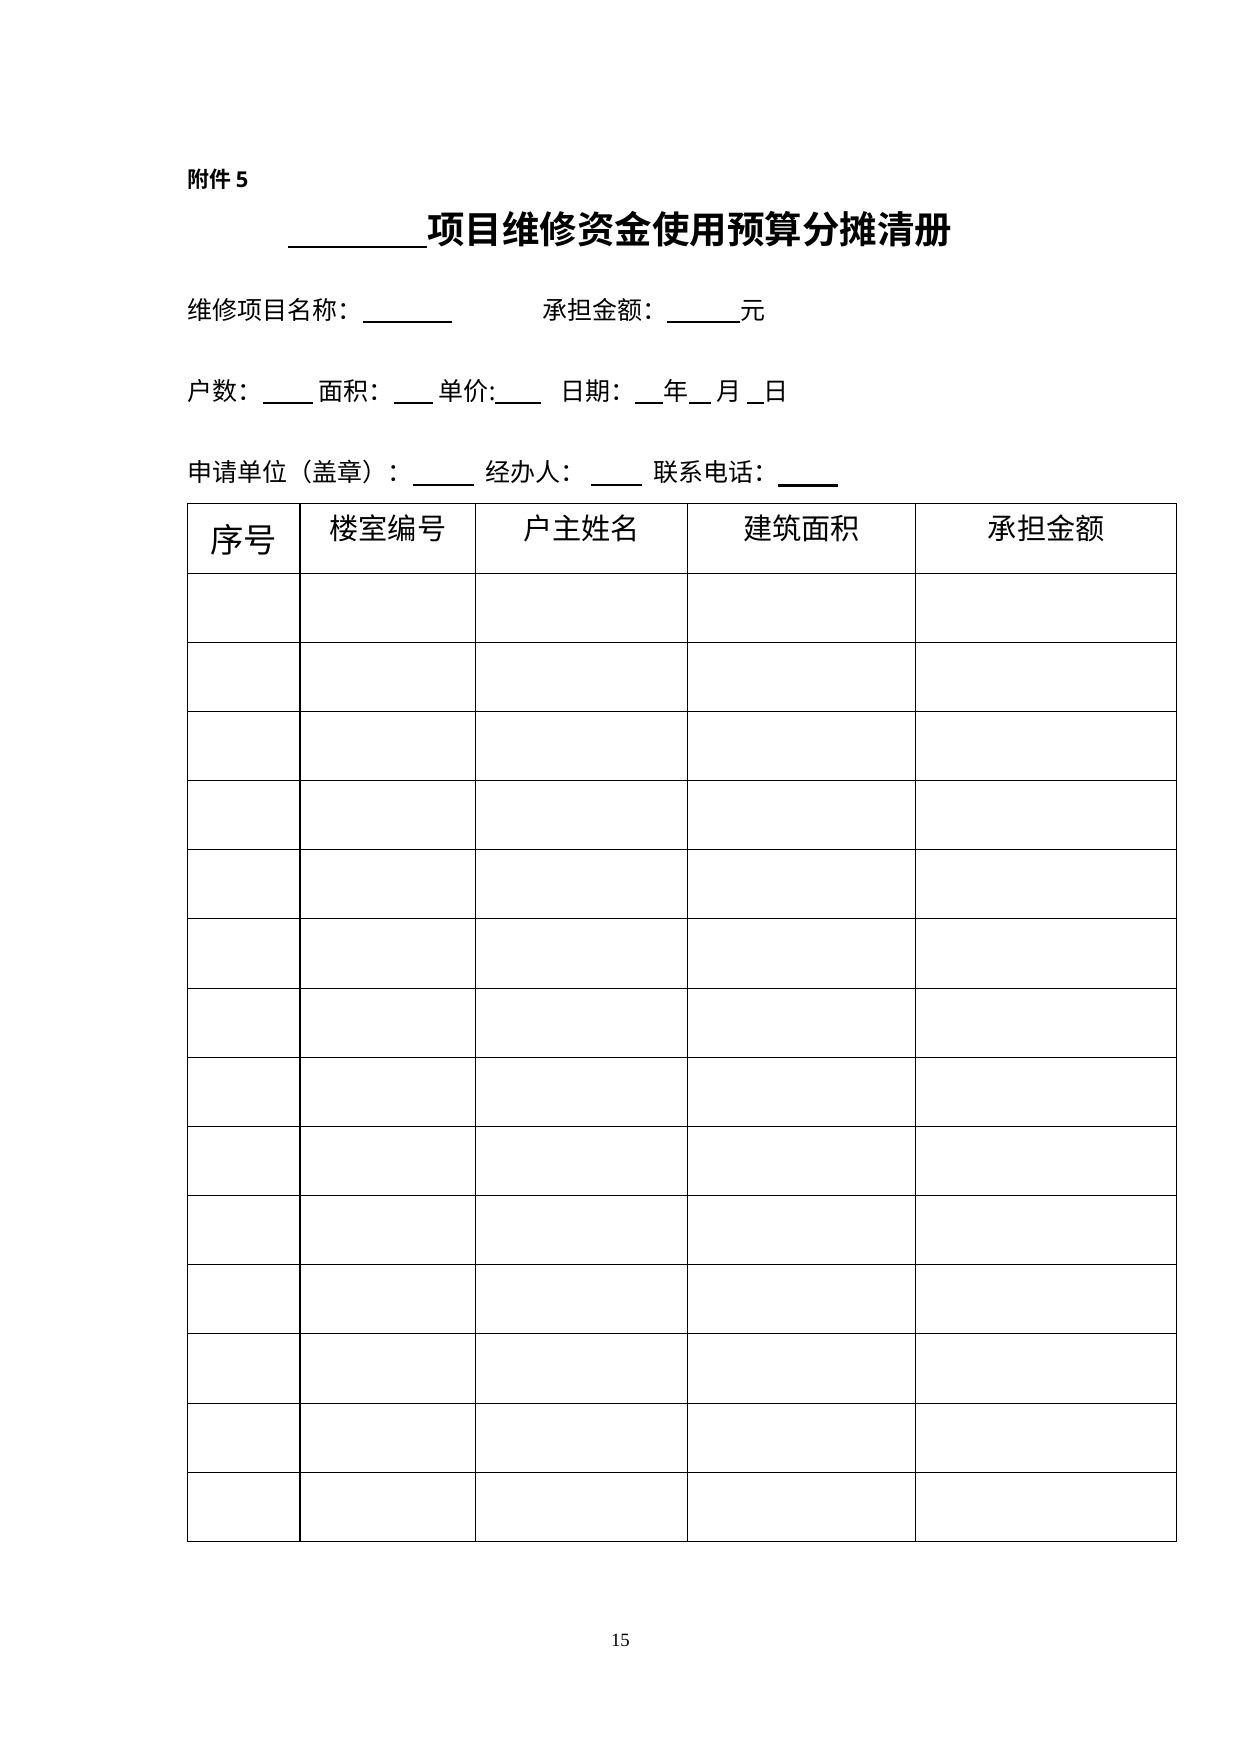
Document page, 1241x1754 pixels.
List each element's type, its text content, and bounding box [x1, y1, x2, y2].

table_cell [188, 1334, 299, 1402]
table_cell [688, 919, 915, 987]
table_cell [188, 850, 299, 918]
table_cell [301, 1265, 475, 1333]
table_cell [688, 643, 915, 711]
table_cell [476, 989, 687, 1057]
table_cell [688, 1196, 915, 1264]
table_cell [476, 712, 687, 780]
text 户数： 面积： 单价: 日期： 年 月 日 [187, 357, 1053, 422]
table_cell [301, 1473, 475, 1541]
table_cell [688, 989, 915, 1057]
table_cell [476, 643, 687, 711]
table_cell [688, 574, 915, 642]
table_header 户主姓名 [476, 504, 687, 572]
table_cell [301, 1196, 475, 1264]
table_cell [688, 1058, 915, 1126]
table_cell [476, 1196, 687, 1264]
table_header 楼室编号 [301, 504, 475, 572]
table_cell [476, 781, 687, 849]
table_cell [916, 712, 1176, 780]
table_cell [301, 1334, 475, 1402]
table_cell [301, 919, 475, 987]
table_cell [916, 574, 1176, 642]
table_cell [688, 1127, 915, 1195]
text 项目维修资金使用预算分摊清册 [187, 194, 1053, 259]
table_cell [916, 850, 1176, 918]
table_cell [476, 1265, 687, 1333]
table_cell [916, 643, 1176, 711]
table_header 承担金额 [916, 504, 1176, 572]
table_cell [188, 919, 299, 987]
table_cell [916, 1473, 1176, 1541]
table_cell [916, 781, 1176, 849]
table_cell [916, 919, 1176, 987]
table_cell [916, 1127, 1176, 1195]
table_cell [916, 1058, 1176, 1126]
table_cell [188, 781, 299, 849]
table_cell [476, 1404, 687, 1472]
table_cell [301, 643, 475, 711]
table_cell [301, 989, 475, 1057]
table_cell [188, 643, 299, 711]
table_cell [188, 1265, 299, 1333]
table_cell [916, 1334, 1176, 1402]
table_cell [476, 1334, 687, 1402]
table_cell [188, 1196, 299, 1264]
table_cell [301, 1127, 475, 1195]
table_cell [188, 989, 299, 1057]
table_cell [476, 850, 687, 918]
table_cell [688, 712, 915, 780]
table_cell [188, 1127, 299, 1195]
table_cell [476, 1058, 687, 1126]
table_cell [916, 1265, 1176, 1333]
table_cell [476, 919, 687, 987]
table_cell [688, 1404, 915, 1472]
table_header 序号 [188, 504, 299, 572]
table_cell [688, 1334, 915, 1402]
table_cell [301, 1058, 475, 1126]
table_cell [476, 1127, 687, 1195]
text 附件5 [187, 162, 1003, 194]
text 申请单位（盖章）： 经办人： 联系电话： [187, 438, 1053, 503]
table_cell [301, 574, 475, 642]
table_cell [688, 850, 915, 918]
table_cell [916, 1196, 1176, 1264]
table_header 建筑面积 [688, 504, 915, 572]
table_cell [301, 1404, 475, 1472]
table_cell [188, 712, 299, 780]
table_cell [916, 989, 1176, 1057]
table_cell [476, 1473, 687, 1541]
table_cell [188, 1473, 299, 1541]
table_cell [916, 1404, 1176, 1472]
table_cell [188, 1058, 299, 1126]
table_cell [688, 781, 915, 849]
table_cell [301, 850, 475, 918]
table_cell [476, 574, 687, 642]
table_cell [688, 1265, 915, 1333]
table_cell [301, 712, 475, 780]
table_cell [188, 1404, 299, 1472]
table_cell [301, 781, 475, 849]
table_cell [188, 574, 299, 642]
text 维修项目名称： 承担金额： 元 [187, 276, 1053, 341]
table_cell [688, 1473, 915, 1541]
